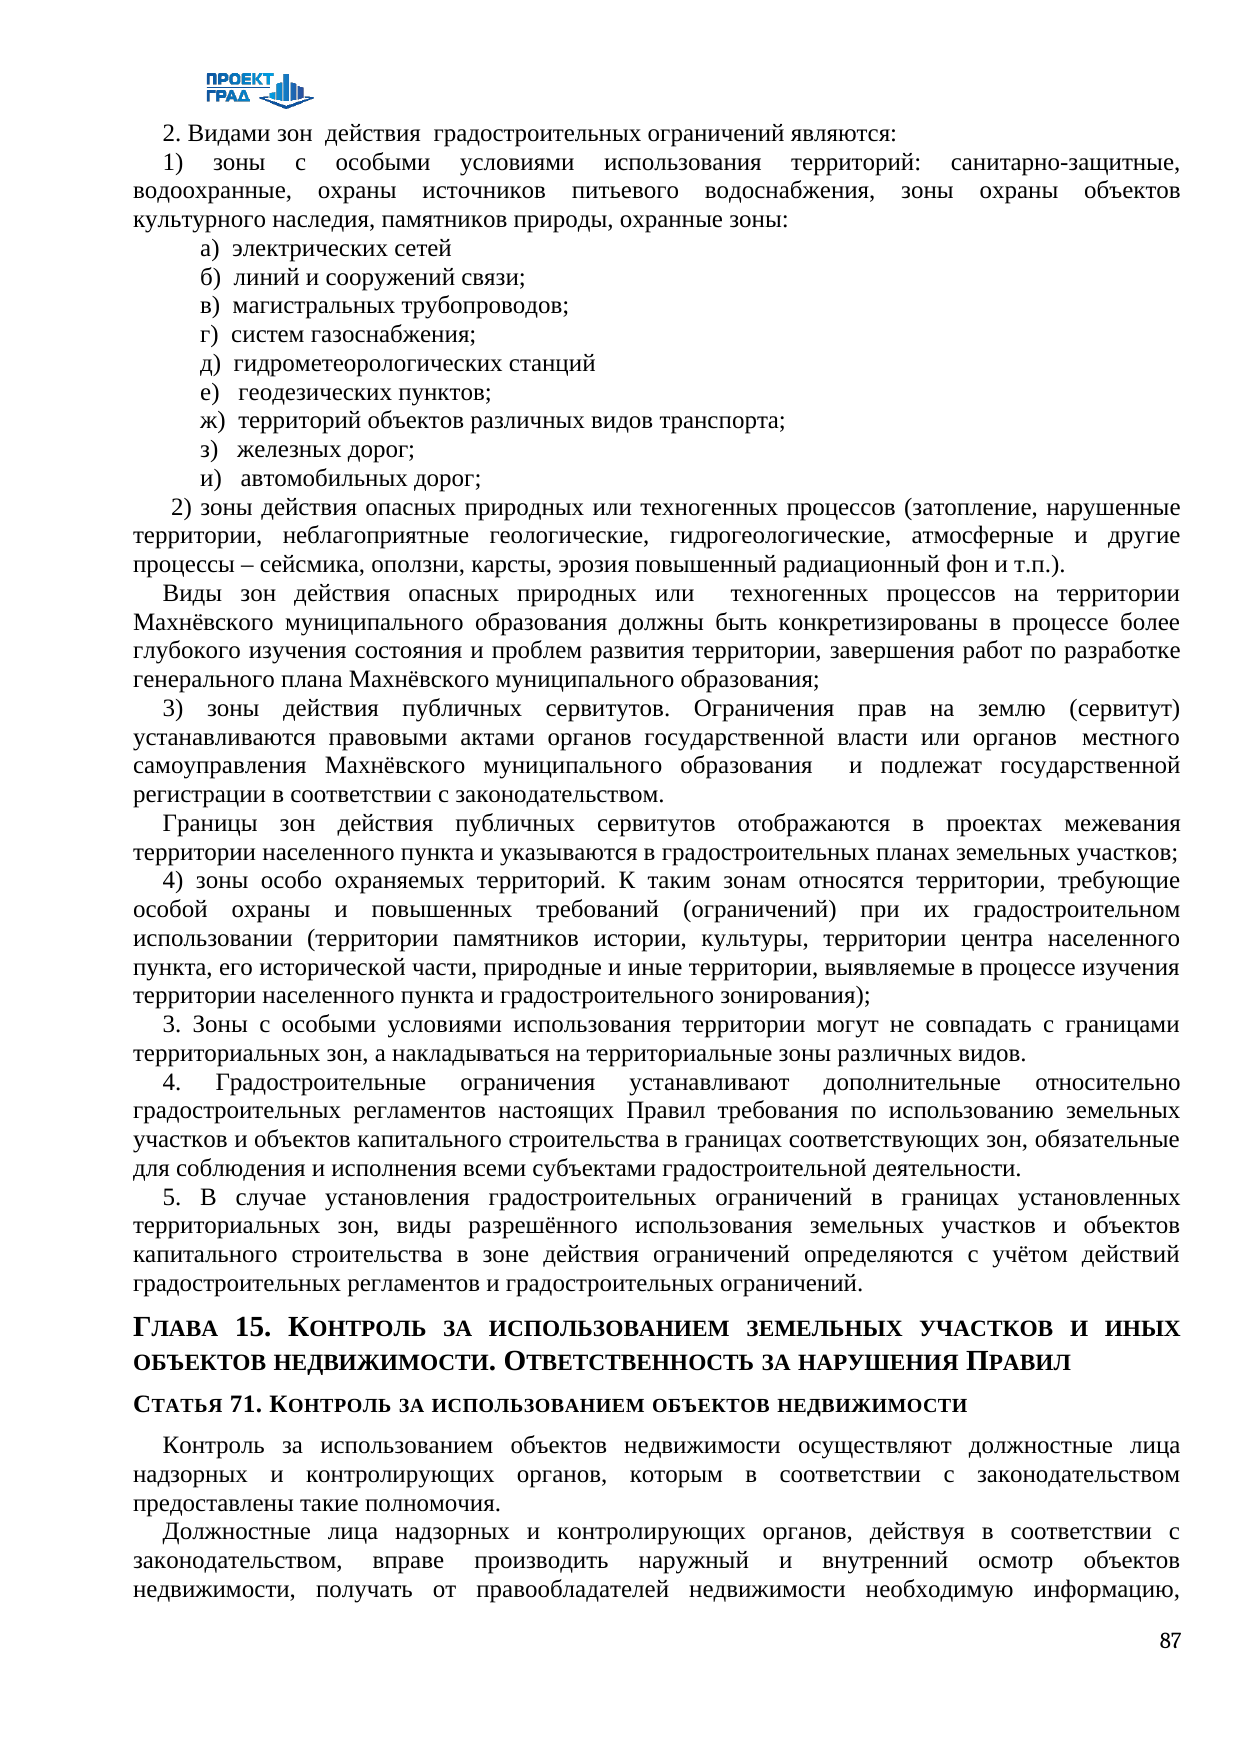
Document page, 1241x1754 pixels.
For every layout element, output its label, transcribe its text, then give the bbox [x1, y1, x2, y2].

text Контроль за использованием объектов недвижимости осуществляют должностные лица надзорных и контролирующих органов, которым в соответствии с законодательством предоставлены такие полномочия. [133, 1430, 1181, 1516]
text 3. Зоны с особыми условиями использования территории могут не совпадать с границами территориальных зон, а накладываться на территориальные зоны различных видов. [133, 1009, 1181, 1067]
text а) электрических сетей [133, 233, 1181, 262]
text и) автомобильных дорог; [133, 463, 1181, 492]
text е) геодезических пунктов; [133, 377, 1181, 406]
text 5. В случае установления градостроительных ограничений в границах установленных территориальных зон, виды разрешённого использования земельных участков и объектов капитального строительства в зоне действия ограничений определяются с учётом действий градостроительных регламентов и градостроительных ограничений. [133, 1182, 1181, 1297]
text 4) зоны особо охраняемых территорий. К таким зонам относятся территории, требующие особой охраны и повышенных требований (ограничений) при их градостроительном использовании (территории памятников истории, культуры, территории центра населенного пункта, его исторической части, природные и иные территории, выявляемые в процессе изучения территории населенного пункта и градостроительного зонирования); [133, 866, 1181, 1009]
text 4. Градостроительные ограничения устанавливают дополнительные относительно градостроительных регламентов настоящих Правил требования по использованию земельных участков и объектов капитального строительства в границах соответствующих зон, обязательные для соблюдения и исполнения всеми субъектами градостроительной деятельности. [133, 1067, 1181, 1182]
picture [206, 73, 315, 109]
subtitle Глава 15. Контроль за использованием земельных участков и иных объектов недвижимости. Ответственность за нарушения Правил [133, 1309, 1181, 1376]
subtitle Статья 71. Контроль за использованием объектов недвижимости [133, 1389, 1181, 1418]
text г) систем газоснабжения; [133, 319, 1181, 348]
text Виды зон действия опасных природных или техногенных процессов на территории Махнёвского муниципального образования должны быть конкретизированы в процессе более глубокого изучения состояния и проблем развития территории, завершения работ по разработке генерального плана Махнёвского муниципального образования; [133, 578, 1181, 693]
text Границы зон действия публичных сервитутов отображаются в проектах межевания территории населенного пункта и указываются в градостроительных планах земельных участков; [133, 808, 1181, 866]
text 1) зоны с особыми условиями использования территорий: санитарно-защитные, водоохранные, охраны источников питьевого водоснабжения, зоны охраны объектов культурного наследия, памятников природы, охранные зоны: [133, 147, 1181, 233]
text в) магистральных трубопроводов; [133, 291, 1181, 319]
text 3) зоны действия публичных сервитутов. Ограничения прав на землю (сервитут) устанавливаются правовыми актами органов государственной власти или органов местного самоуправления Махнёвского муниципального образования и подлежат государственной регистрации в соответствии с законодательством. [133, 693, 1181, 808]
text 2) зоны действия опасных природных или техногенных процессов (затопление, нарушенные территории, неблагоприятные геологические, гидрогеологические, атмосферные и другие процессы – сейсмика, оползни, карсты, эрозия повышенный радиационный фон и т.п.). [133, 492, 1181, 578]
text б) линий и сооружений связи; [133, 262, 1181, 291]
text 2. Видами зон действия градостроительных ограничений являются: [133, 118, 1181, 147]
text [133, 1516, 1181, 1603]
text д) гидрометеорологических станций [133, 348, 1181, 377]
text ж) территорий объектов различных видов транспорта; [133, 406, 1181, 434]
text з) железных дорог; [133, 434, 1181, 463]
